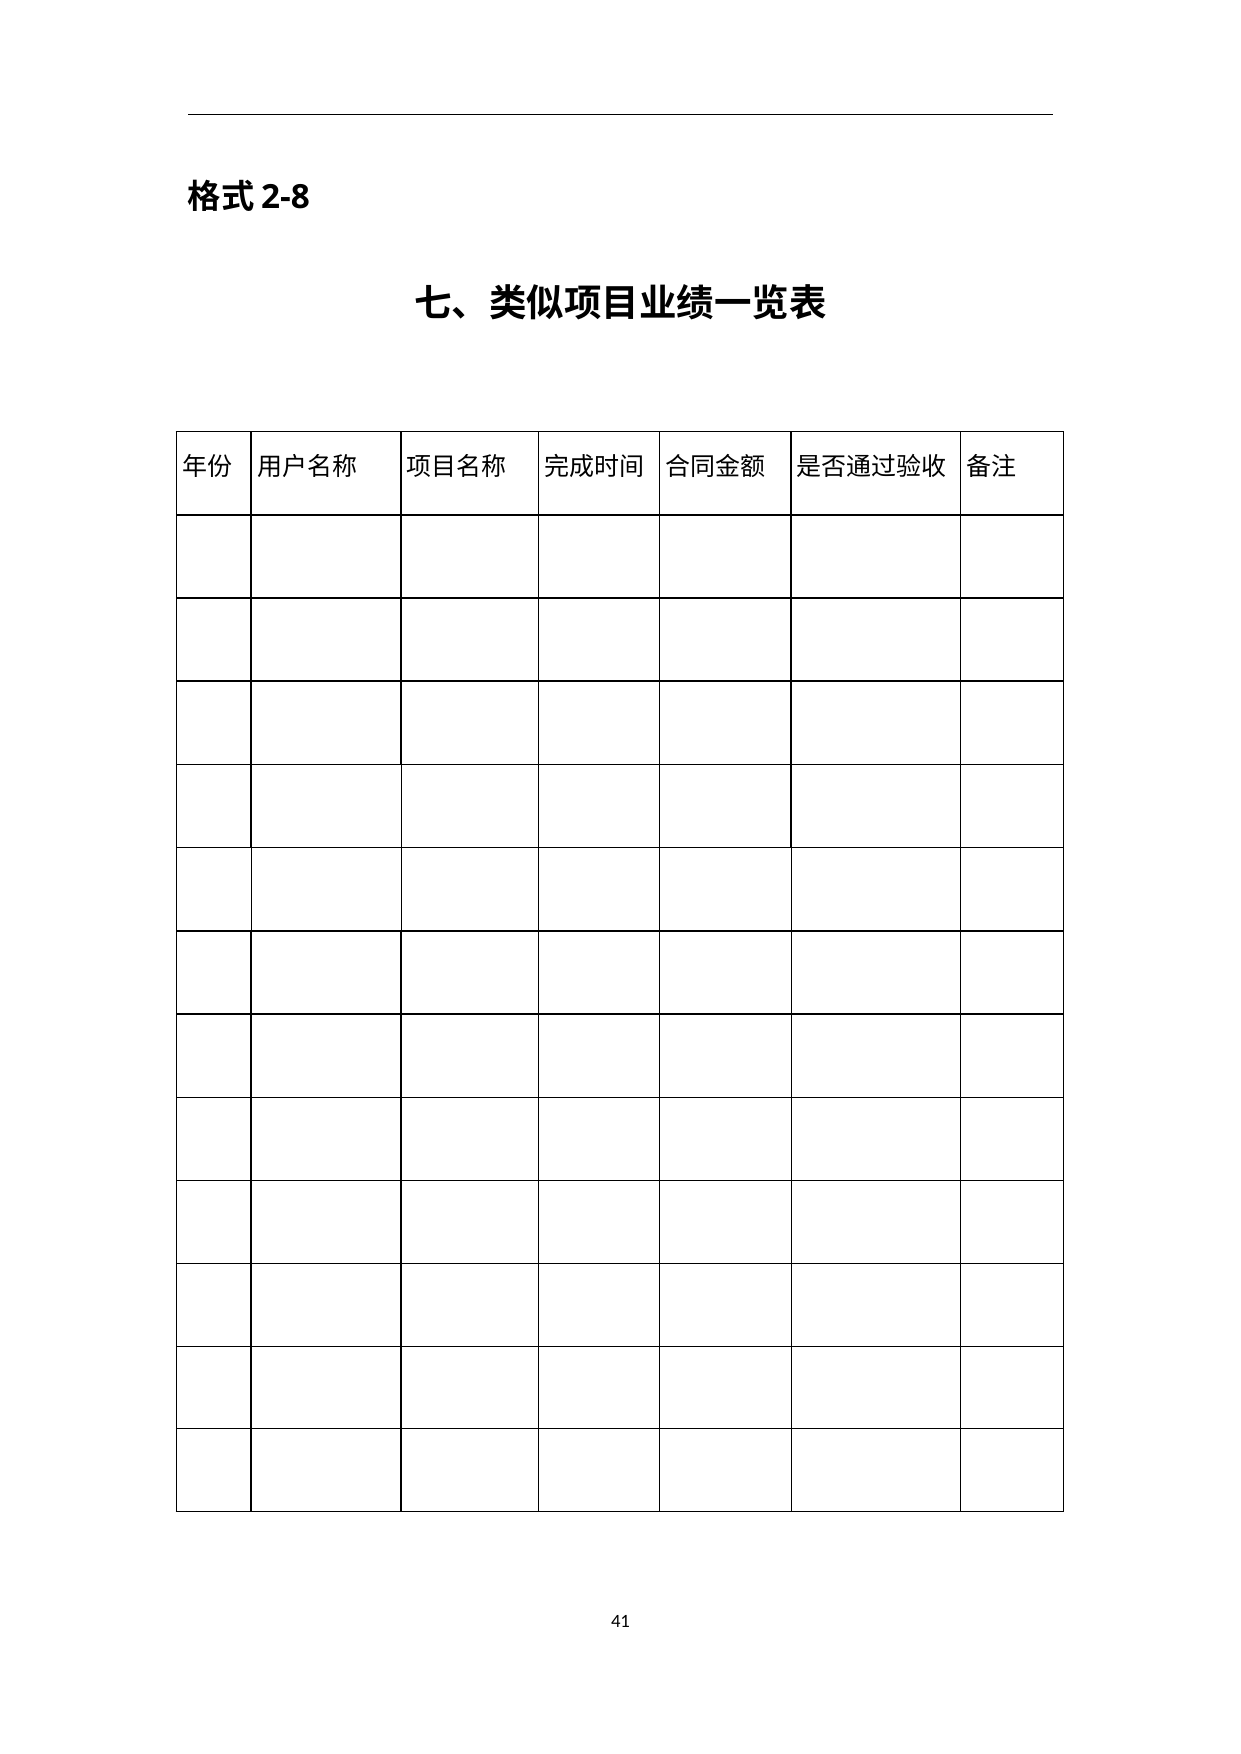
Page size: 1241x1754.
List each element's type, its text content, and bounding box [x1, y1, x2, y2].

table_header 用户名称 [252, 432, 400, 514]
text 格式2-8 [187, 162, 1053, 227]
table_cell [252, 682, 400, 763]
table_cell [177, 516, 250, 597]
table_cell [961, 765, 1063, 847]
table_cell [252, 516, 400, 597]
table_header 完成时间 [539, 432, 659, 514]
table_cell [402, 932, 538, 1013]
table_cell [402, 1347, 538, 1428]
table_cell [252, 1347, 400, 1428]
table_cell [177, 682, 250, 763]
table_cell [792, 1181, 960, 1263]
table_cell [539, 1098, 659, 1180]
table_cell [961, 682, 1063, 763]
table_cell [961, 1181, 1063, 1263]
table_cell [402, 599, 538, 680]
table_header 是否通过验收 [792, 432, 960, 514]
table_cell [539, 1347, 659, 1428]
table_header 备注 [961, 432, 1063, 514]
table_cell [792, 599, 960, 680]
table_cell [961, 1264, 1063, 1346]
table_cell [660, 599, 790, 680]
table_cell [177, 932, 250, 1013]
table_cell [402, 1264, 538, 1346]
table_cell [177, 1015, 250, 1096]
table_cell [961, 932, 1063, 1013]
table_cell [539, 1429, 659, 1511]
table_cell [539, 848, 659, 930]
table_header 合同金额 [660, 432, 790, 514]
table_cell [177, 765, 250, 847]
table_cell [961, 848, 1063, 930]
table_cell [252, 1015, 400, 1096]
table_cell [539, 765, 659, 847]
table_cell [177, 848, 251, 930]
table_cell [539, 599, 659, 680]
table_cell [402, 1181, 538, 1263]
table_header 项目名称 [402, 432, 538, 514]
table_cell [402, 682, 538, 763]
table_cell [177, 1429, 250, 1511]
table_cell [177, 599, 250, 680]
table_cell [252, 848, 401, 930]
table_cell [402, 516, 538, 597]
table_cell [252, 1098, 400, 1180]
table_cell [539, 682, 659, 763]
table_cell [177, 1181, 250, 1263]
table_cell [660, 682, 790, 763]
table_cell [660, 1264, 791, 1346]
table_cell [252, 1429, 400, 1511]
table_cell [539, 932, 659, 1013]
table_cell [402, 848, 538, 930]
table_header 年份 [177, 432, 250, 514]
table_cell [252, 932, 400, 1013]
table_cell [961, 516, 1063, 597]
table_cell [660, 1098, 791, 1180]
table_cell [792, 1347, 960, 1428]
table_cell [660, 1181, 791, 1263]
table_cell [252, 1264, 400, 1346]
table_cell [660, 1429, 791, 1511]
table_cell [177, 1264, 250, 1346]
table_cell [961, 1347, 1063, 1428]
table_cell [792, 516, 960, 597]
table_cell [660, 1015, 791, 1096]
table_cell [660, 516, 790, 597]
table_cell [792, 1098, 960, 1180]
table_cell [792, 765, 960, 847]
table_cell [402, 765, 538, 847]
table_cell [402, 1098, 538, 1180]
table_cell [792, 1264, 960, 1346]
table_cell [792, 932, 960, 1013]
table_cell [177, 1098, 250, 1180]
table_cell [961, 1098, 1063, 1180]
table_cell [792, 1429, 960, 1511]
table_cell [792, 1015, 960, 1096]
table_cell [177, 1347, 250, 1428]
text 七、类似项目业绩一览表 [187, 268, 1053, 333]
table_cell [961, 599, 1063, 680]
table_cell [252, 599, 400, 680]
table_cell [539, 1015, 659, 1096]
table_cell [961, 1015, 1063, 1096]
table_cell [539, 516, 659, 597]
table_cell [660, 932, 791, 1013]
table_cell [792, 848, 960, 930]
table_cell [660, 1347, 791, 1428]
table_cell [402, 1015, 538, 1096]
table_cell [252, 1181, 400, 1263]
table_cell [252, 765, 401, 847]
table_cell [539, 1181, 659, 1263]
table_cell [792, 682, 960, 763]
table_cell [402, 1429, 538, 1511]
table_cell [539, 1264, 659, 1346]
table_cell [660, 848, 791, 930]
table_cell [660, 765, 790, 847]
table_cell [961, 1429, 1063, 1511]
